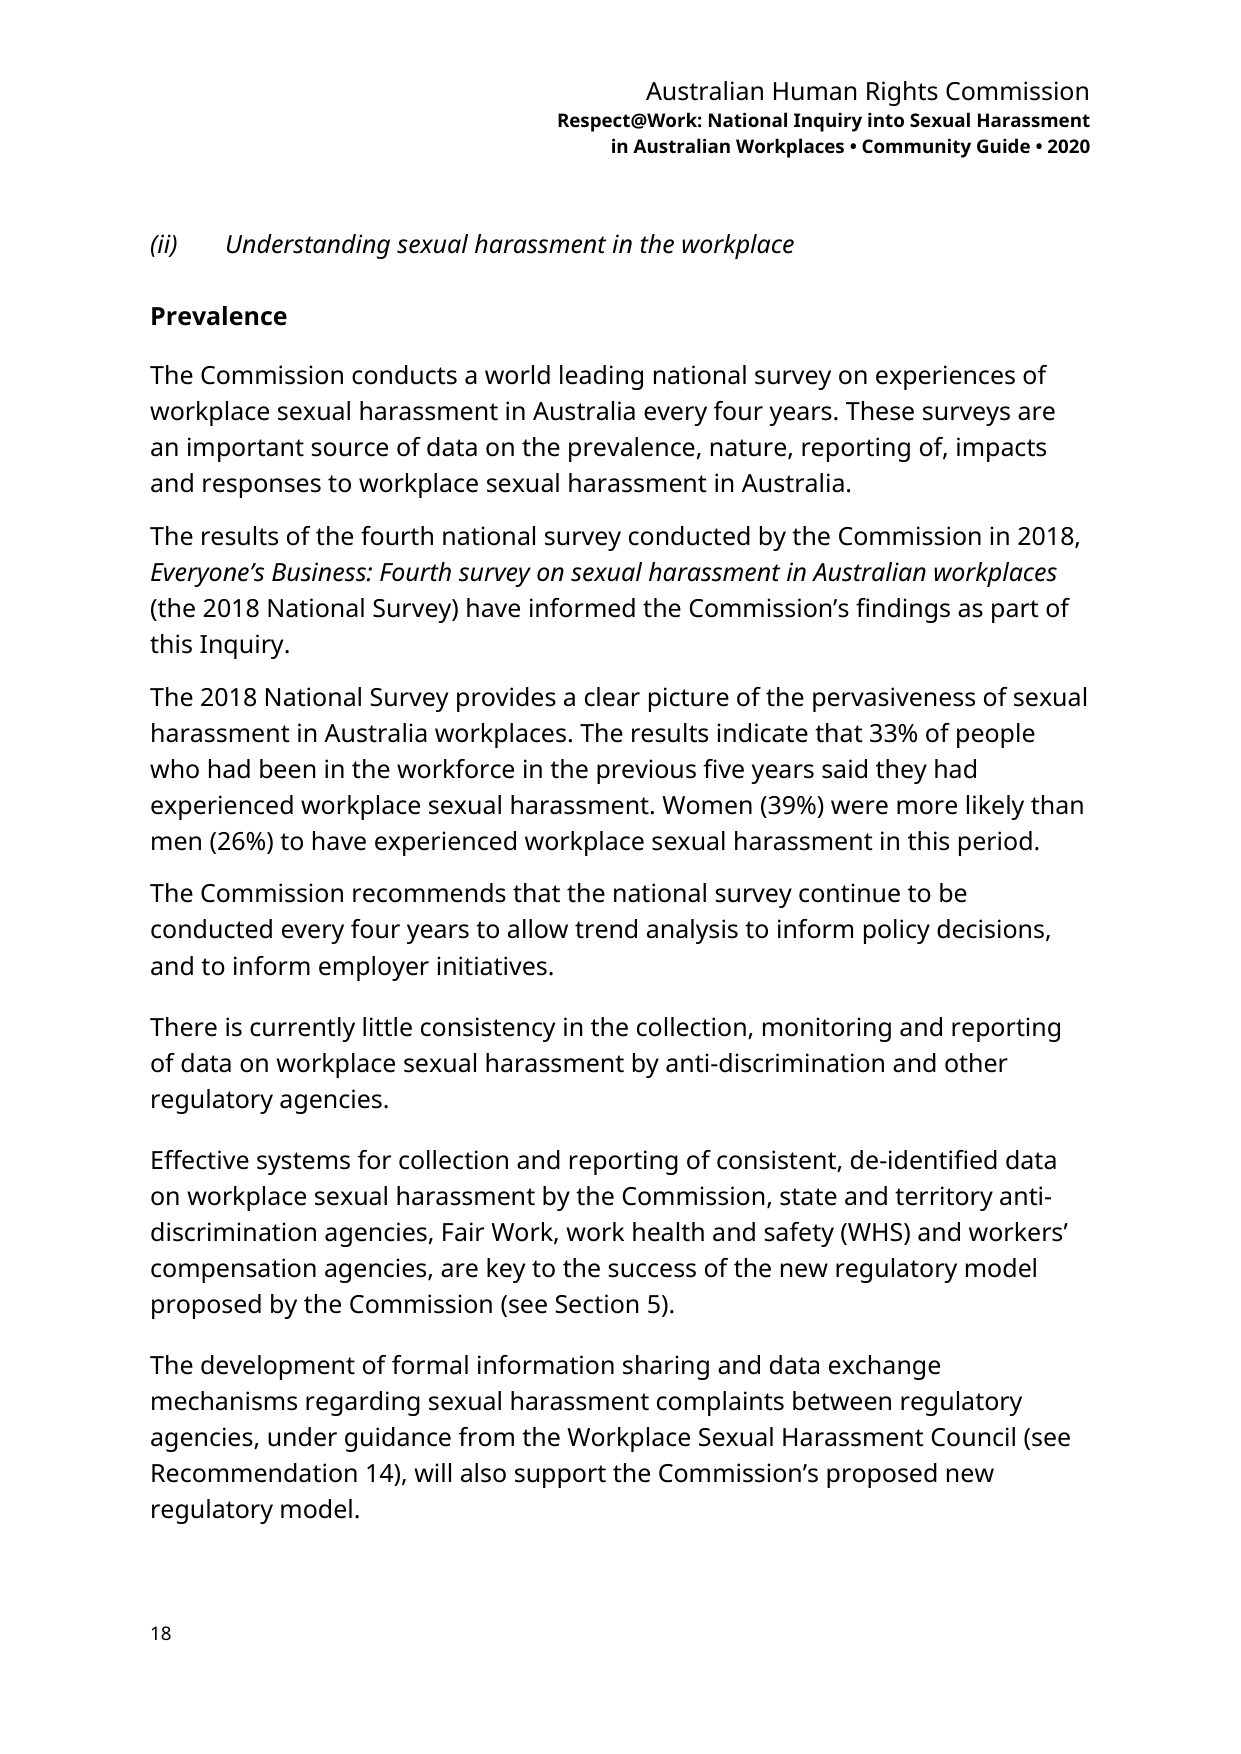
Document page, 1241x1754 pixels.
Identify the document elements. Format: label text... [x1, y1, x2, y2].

text The development of formal information sharing and data exchange mechanisms regarding sexual harassment complaints between regulatory agencies, under guidance from the Workplace Sexual Harassment Council (see Recommendation 14), will also support the Commission’s proposed new regulatory model. [150, 1348, 1090, 1526]
list Understanding sexual harassment in the workplace [150, 227, 1090, 261]
text There is currently little consistency in the collection, monitoring and reporting of data on workplace sexual harassment by anti-discrimination and other regulatory agencies. [150, 1009, 1090, 1115]
text The results of the fourth national survey conducted by the Commission in 2018, Everyone’s Business: Fourth survey on sexual harassment in Australian workplaces (the 2018 National Survey) have informed the Commission’s findings as part of this Inquiry. [150, 518, 1090, 661]
text The Commission conducts a world leading national survey on experiences of workplace sexual harassment in Australia every four years. These surveys are an important source of data on the prevalence, nature, reporting of, impacts and responses to workplace sexual harassment in Australia. [150, 358, 1090, 500]
text Effective systems for collection and reporting of consistent, de-identified data on workplace sexual harassment by the Commission, state and territory anti-discrimination agencies, Fair Work, work health and safety (WHS) and workers’ compensation agencies, are key to the success of the new regulatory model proposed by the Commission (see Section 5). [150, 1142, 1090, 1321]
text The Commission recommends that the national survey continue to be conducted every four years to allow trend analysis to inform policy decisions, and to inform employer initiatives. [150, 876, 1090, 982]
text The 2018 National Survey provides a clear picture of the pervasiveness of sexual harassment in Australia workplaces. The results indicate that 33% of people who had been in the workforce in the previous five years said they had experienced workplace sexual harassment. Women (39%) were more likely than men (26%) to have experienced workplace sexual harassment in this period. [150, 679, 1090, 857]
text Prevalence [150, 298, 1090, 333]
